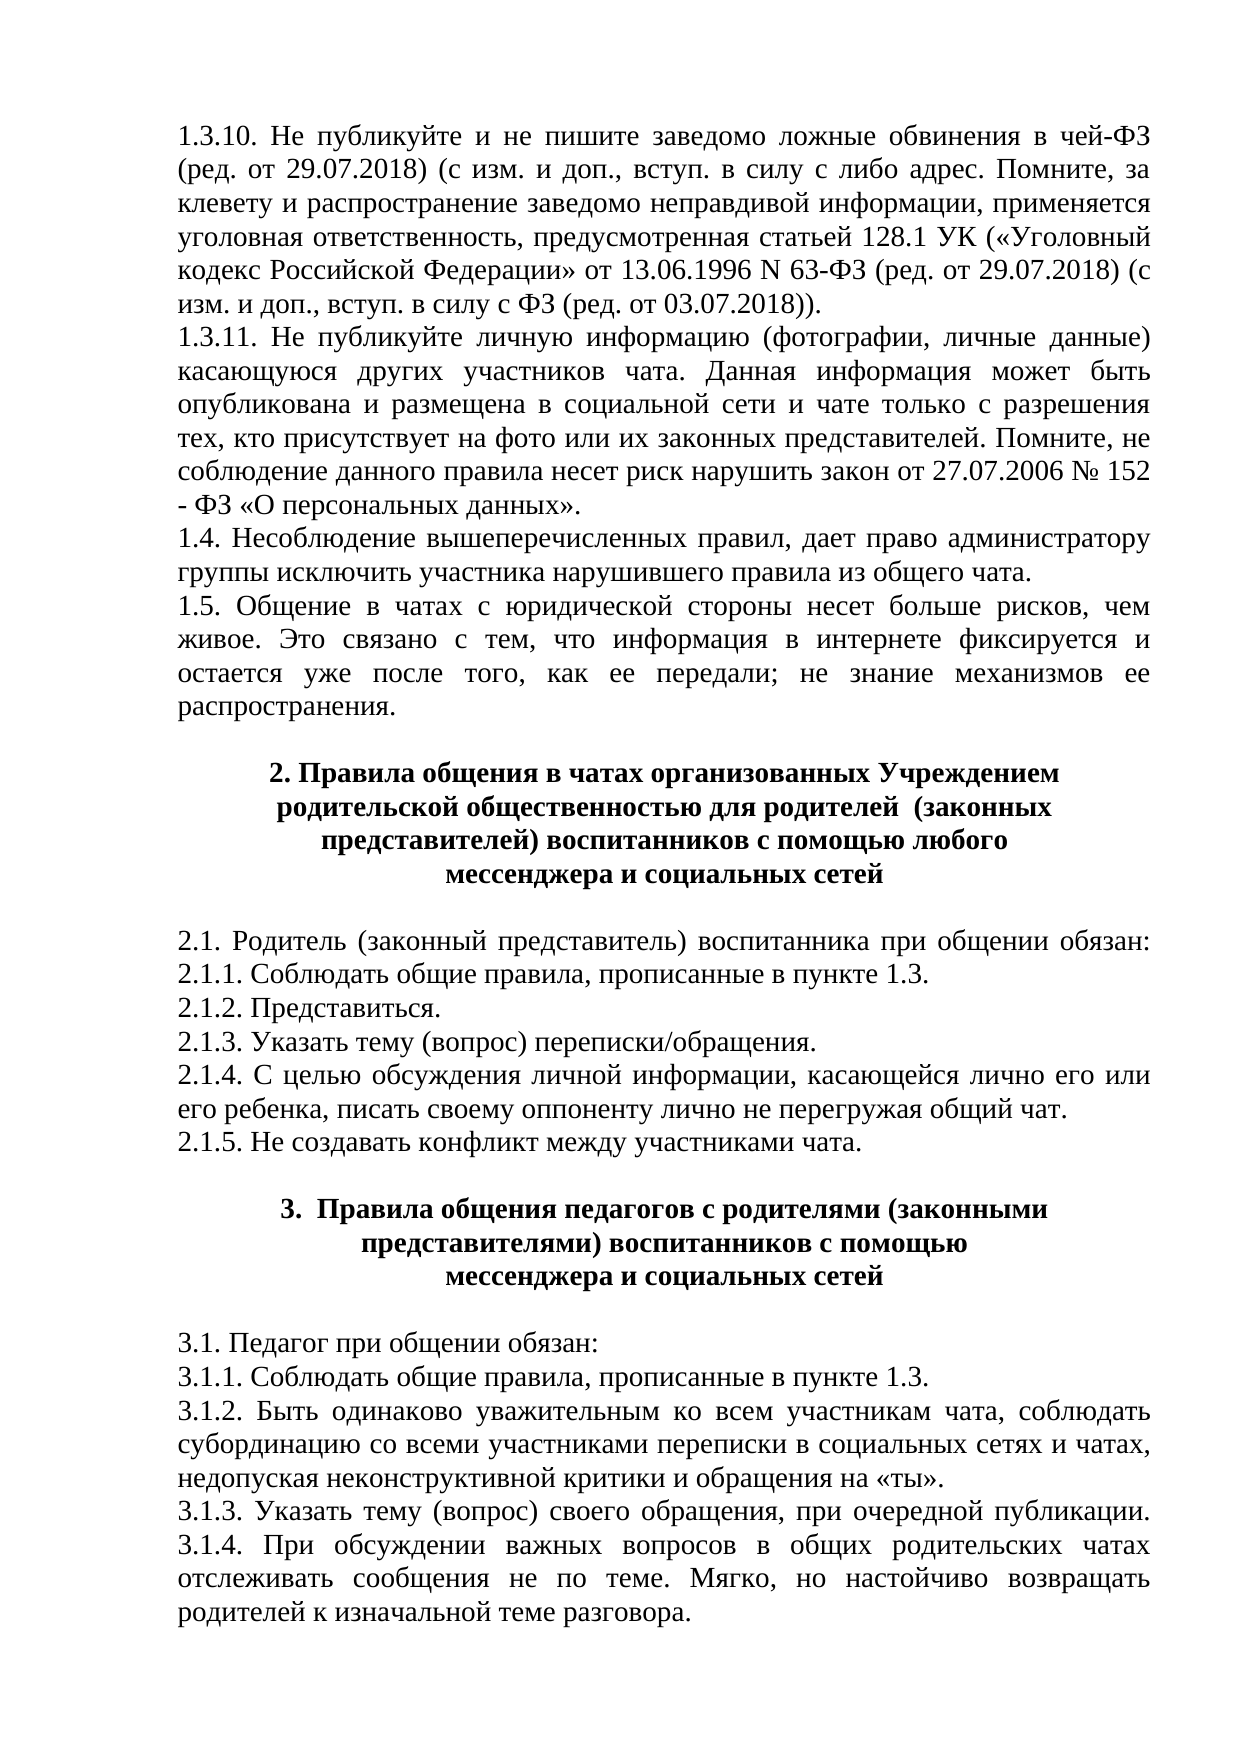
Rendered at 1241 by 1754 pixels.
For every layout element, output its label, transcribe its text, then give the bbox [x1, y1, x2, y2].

text 2.1.3. Указать тему (вопрос) переписки/обращения. [177, 1024, 1152, 1057]
text 3.1.3. Указать тему (вопрос) своего обращения, при очередной публикации. 3.1.4. При обсуждении важных вопросов в общих родительских чатах отслеживать сообщения не по теме. Мягко, но настойчиво возвращать родителей к изначальной теме разговора. [177, 1493, 1152, 1627]
text 2. Правила общения в чатах организованных Учреждением родительской общественностью для родителей (законных представителей) воспитанников с помощью любого [177, 755, 1152, 856]
text мессенджера и социальных сетей [177, 1258, 1152, 1292]
text 1.5. Общение в чатах с юридической стороны несет больше рисков, чем живое. Это связано с тем, что информация в интернете фиксируется и остается уже после того, как ее передали; не знание механизмов ее распространения. [177, 588, 1152, 722]
text 2.1. Родитель (законный представитель) воспитанника при общении обязан: 2.1.1. Соблюдать общие правила, прописанные в пункте 1.3. [177, 923, 1152, 990]
text 2.1.4. С целью обсуждения личной информации, касающейся лично его или его ребенка, писать своему оппоненту лично не перегружая общий чат. [177, 1057, 1152, 1124]
text 3.1.1. Соблюдать общие правила, прописанные в пункте 1.3. [177, 1359, 1152, 1393]
text 1.3.11. Не публикуйте личную информацию (фотографии, личные данные) касающуюся других участников чата. Данная информация может быть опубликована и размещена в социальной сети и чате только с разрешения тех, кто присутствует на фото или их законных представителей. Помните, не соблюдение данного правила несет риск нарушить закон от 27.07.2006 № 152 - ФЗ «О персональных данных». [177, 319, 1152, 521]
text 2.1.2. Представиться. [177, 990, 1152, 1024]
text 2.1.5. Не создавать конфликт между участниками чата. [177, 1124, 1152, 1158]
text 3.1.2. Быть одинаково уважительным ко всем участникам чата, соблюдать субординацию со всеми участниками переписки в социальных сетях и чатах, недопуская неконструктивной критики и обращения на «ты». [177, 1393, 1152, 1493]
text 3. Правила общения педагогов с родителями (законными представителями) воспитанников с помощью [177, 1191, 1152, 1258]
text 1.3.10. Не публикуйте и не пишите заведомо ложные обвинения в чей-ФЗ (ред. от 29.07.2018) (с изм. и доп., вступ. в силу с либо адрес. Помните, за клевету и распространение заведомо неправдивой информации, применяется уголовная ответственность, предусмотренная статьей 128.1 УК («Уголовный кодекс Российской Федерации» от 13.06.1996 N 63-ФЗ (ред. от 29.07.2018) (с изм. и доп., вступ. в силу с ФЗ (ред. от 03.07.2018)). [177, 118, 1152, 319]
text 3.1. Педагог при общении обязан: [177, 1326, 1152, 1359]
text 1.4. Несоблюдение вышеперечисленных правил, дает право администратору группы исключить участника нарушившего правила из общего чата. [177, 521, 1152, 588]
text мессенджера и социальных сетей [177, 856, 1152, 889]
